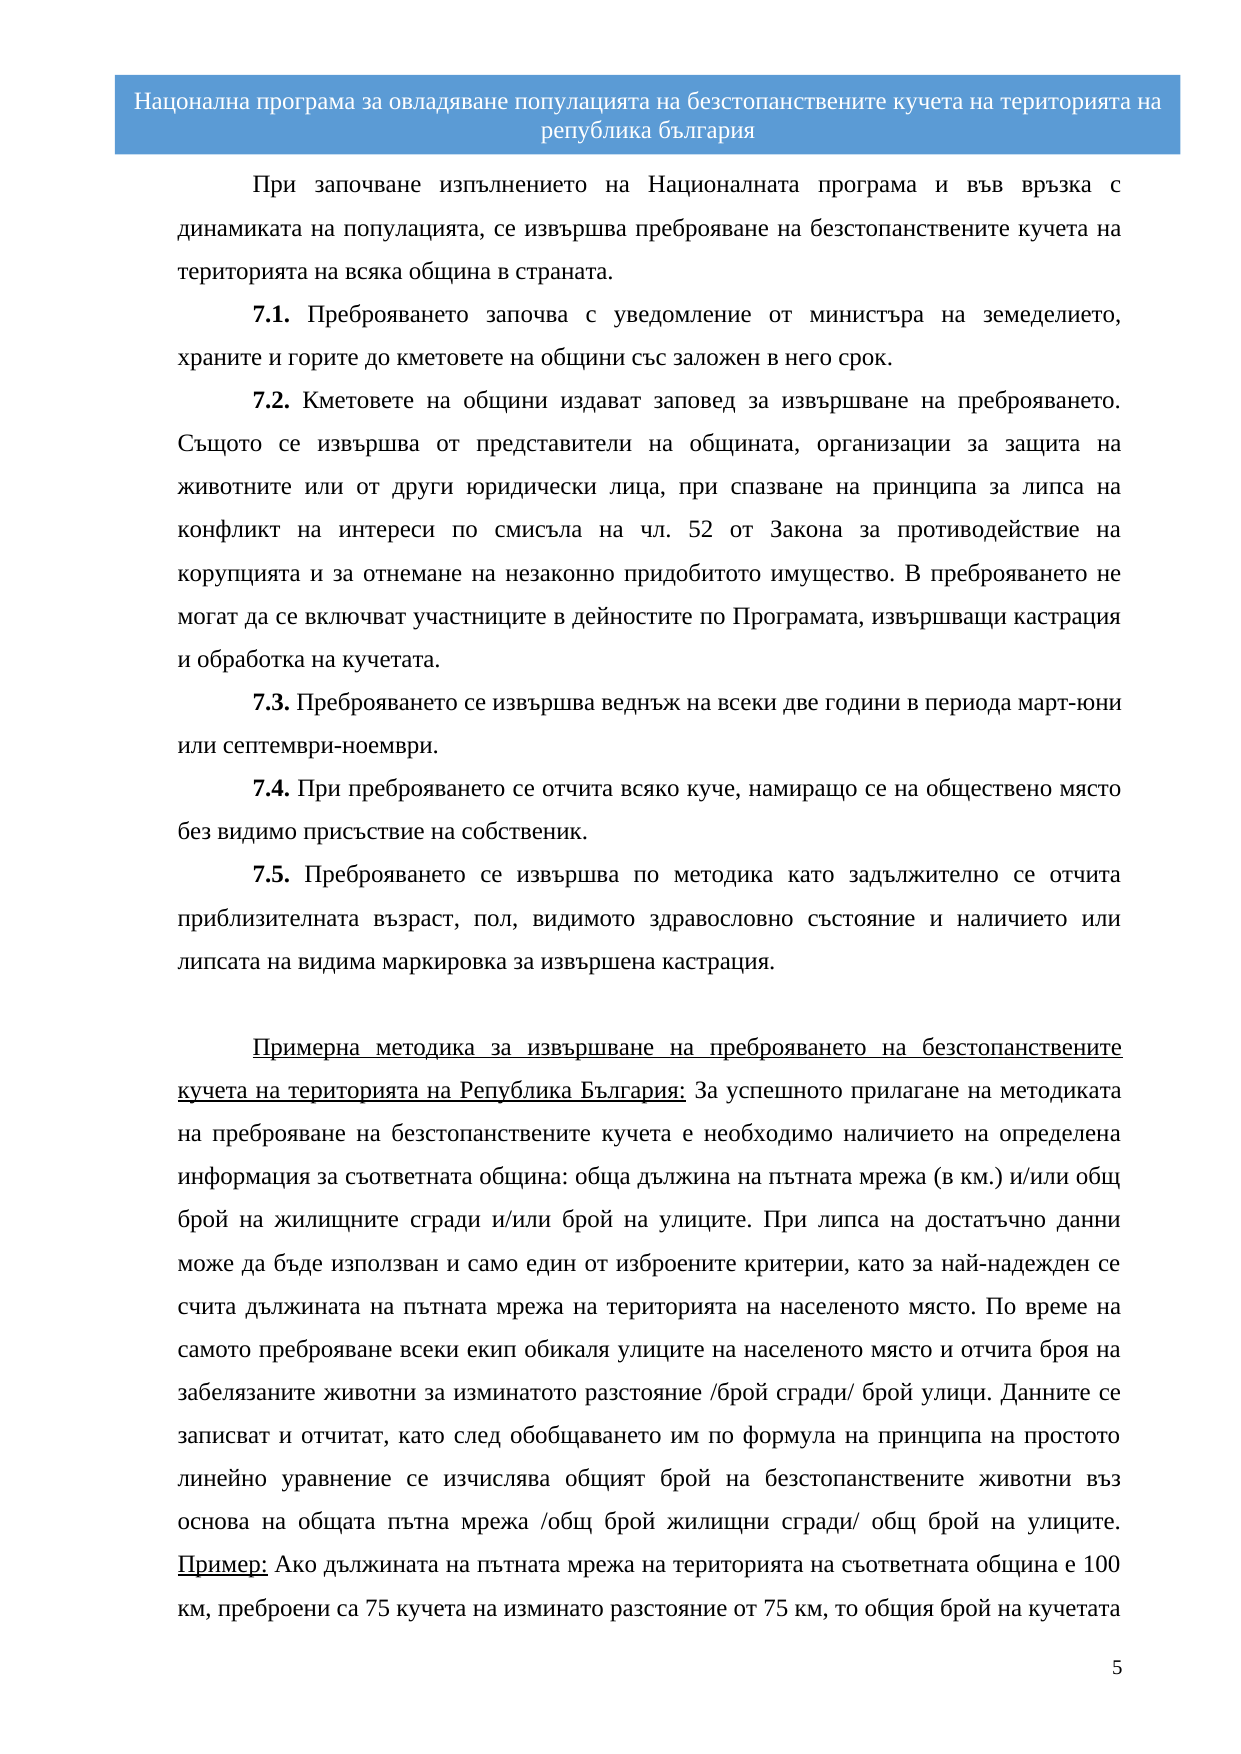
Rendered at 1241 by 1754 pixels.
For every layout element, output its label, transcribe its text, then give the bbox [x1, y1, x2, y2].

text 7.3. Преброяването се извършва веднъж на всеки две години в периода март-юни или септември-ноември. [177, 687, 1122, 759]
text 7.5. Преброяването се извършва по методика като задължително се отчита приблизителната възраст, пол, видимото здравословно състояние и наличието или липсата на видима маркировка за извършена кастрация. [177, 859, 1122, 974]
text 7.4. При преброяването се отчита всяко куче, намиращо се на обществено място без видимо присъствие на собственик. [177, 773, 1122, 845]
text 7.2. Кметовете на общини издават заповед за извършване на преброяването. Същото се извършва от представители на общината, организации за защита на животните или от други юридически лица, при спазване на принципа за липса на конфликт на интереси по смисъла на чл. 52 от Закона за противодействие на корупцията и за отнемане на незаконно придобитото имущество. В преброяването не могат да се включват участниците в дейностите по Програмата, извършващи кастрация и обработка на кучетата. [177, 385, 1122, 673]
text 7.1. Преброяването започва с уведомление от министъра на земеделието, храните и горите до кметовете на общини със заложен в него срок. [177, 299, 1122, 371]
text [177, 1032, 1122, 1621]
text При започване изпълнението на Националната програма и във връзка с динамиката на популацията, се извършва преброяване на безстопанствените кучета на територията на всяка община в страната. [177, 169, 1122, 284]
